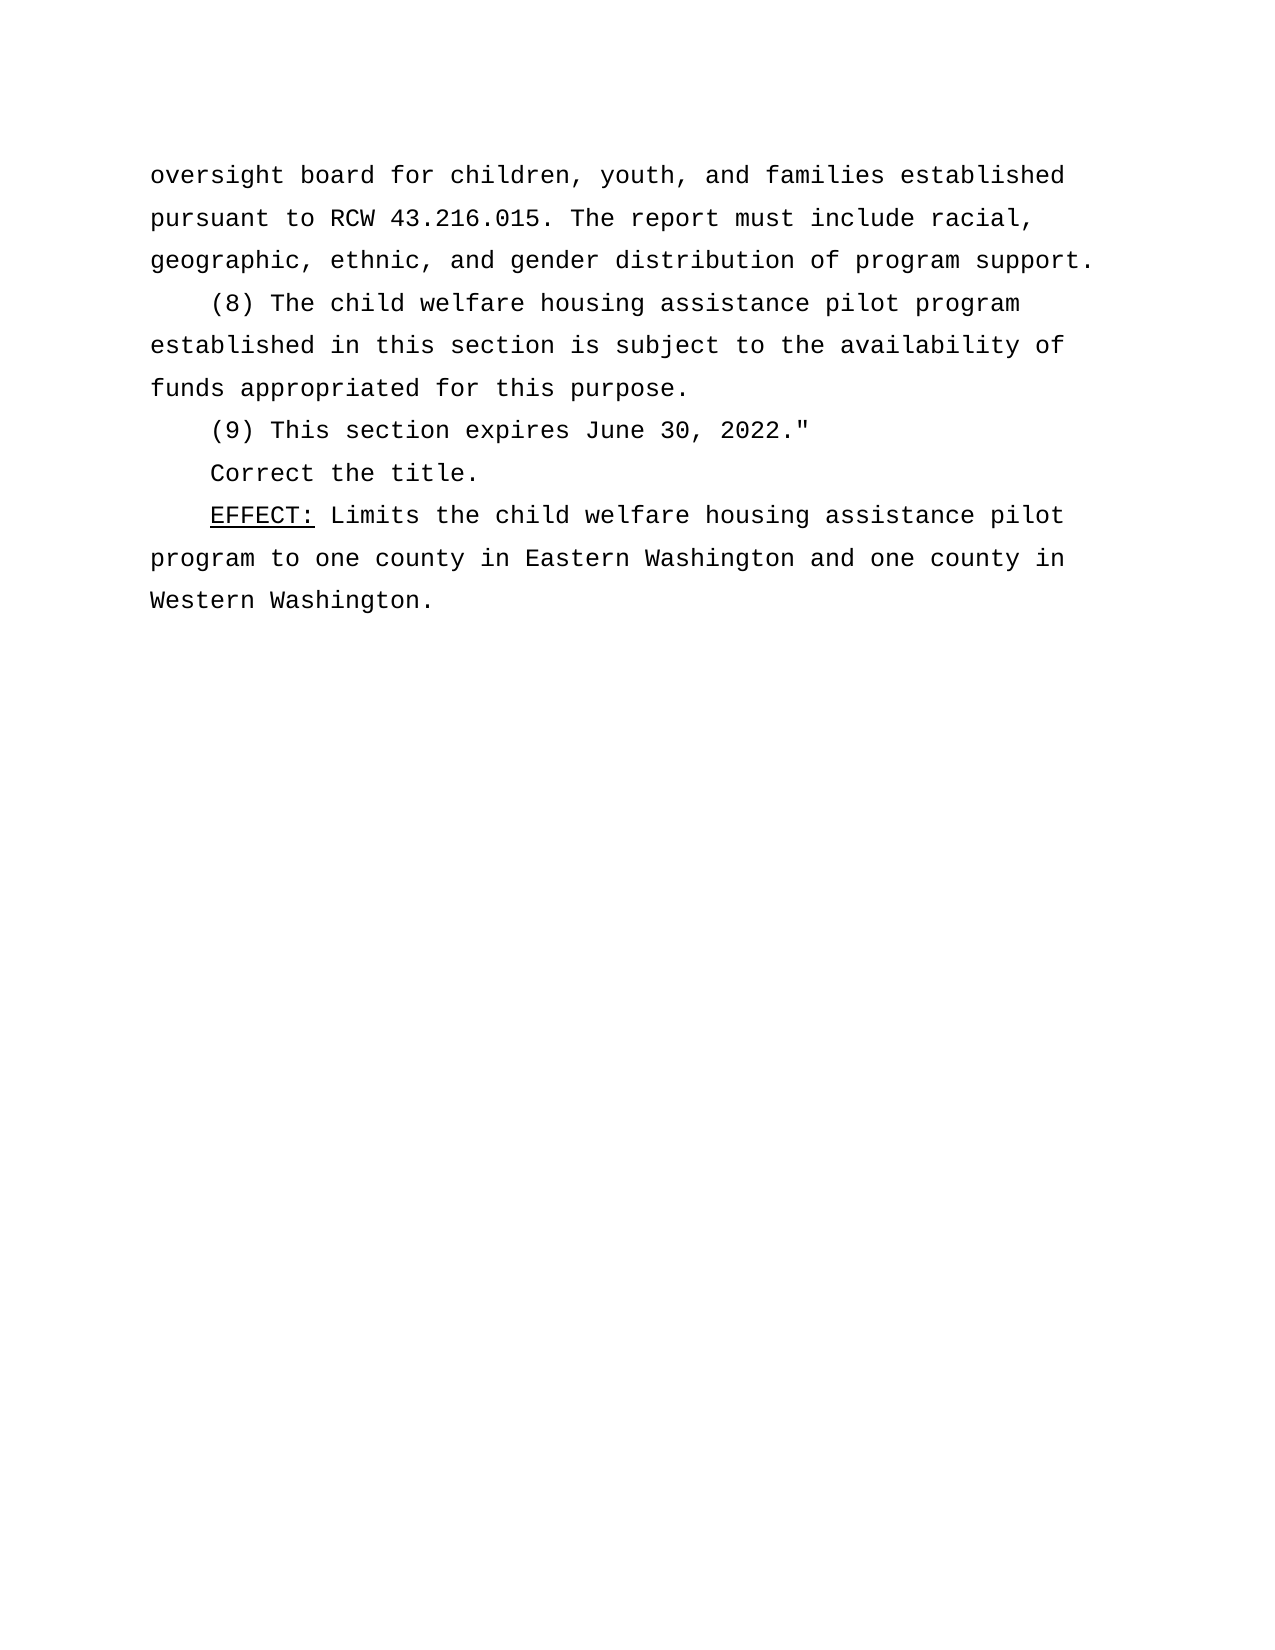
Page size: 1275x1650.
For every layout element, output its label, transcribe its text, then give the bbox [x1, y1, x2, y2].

text (8) The child welfare housing assistance pilot program established in this section is subject to the availability of funds appropriated for this purpose. [150, 277, 1125, 405]
text EFFECT: Limits the child welfare housing assistance pilot program to one county in Eastern Washington and one county in Western Washington. [150, 490, 1125, 617]
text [150, 150, 1125, 277]
text (9) This section expires June 30, 2022." [150, 405, 1125, 447]
text Correct the title. [150, 447, 1125, 490]
